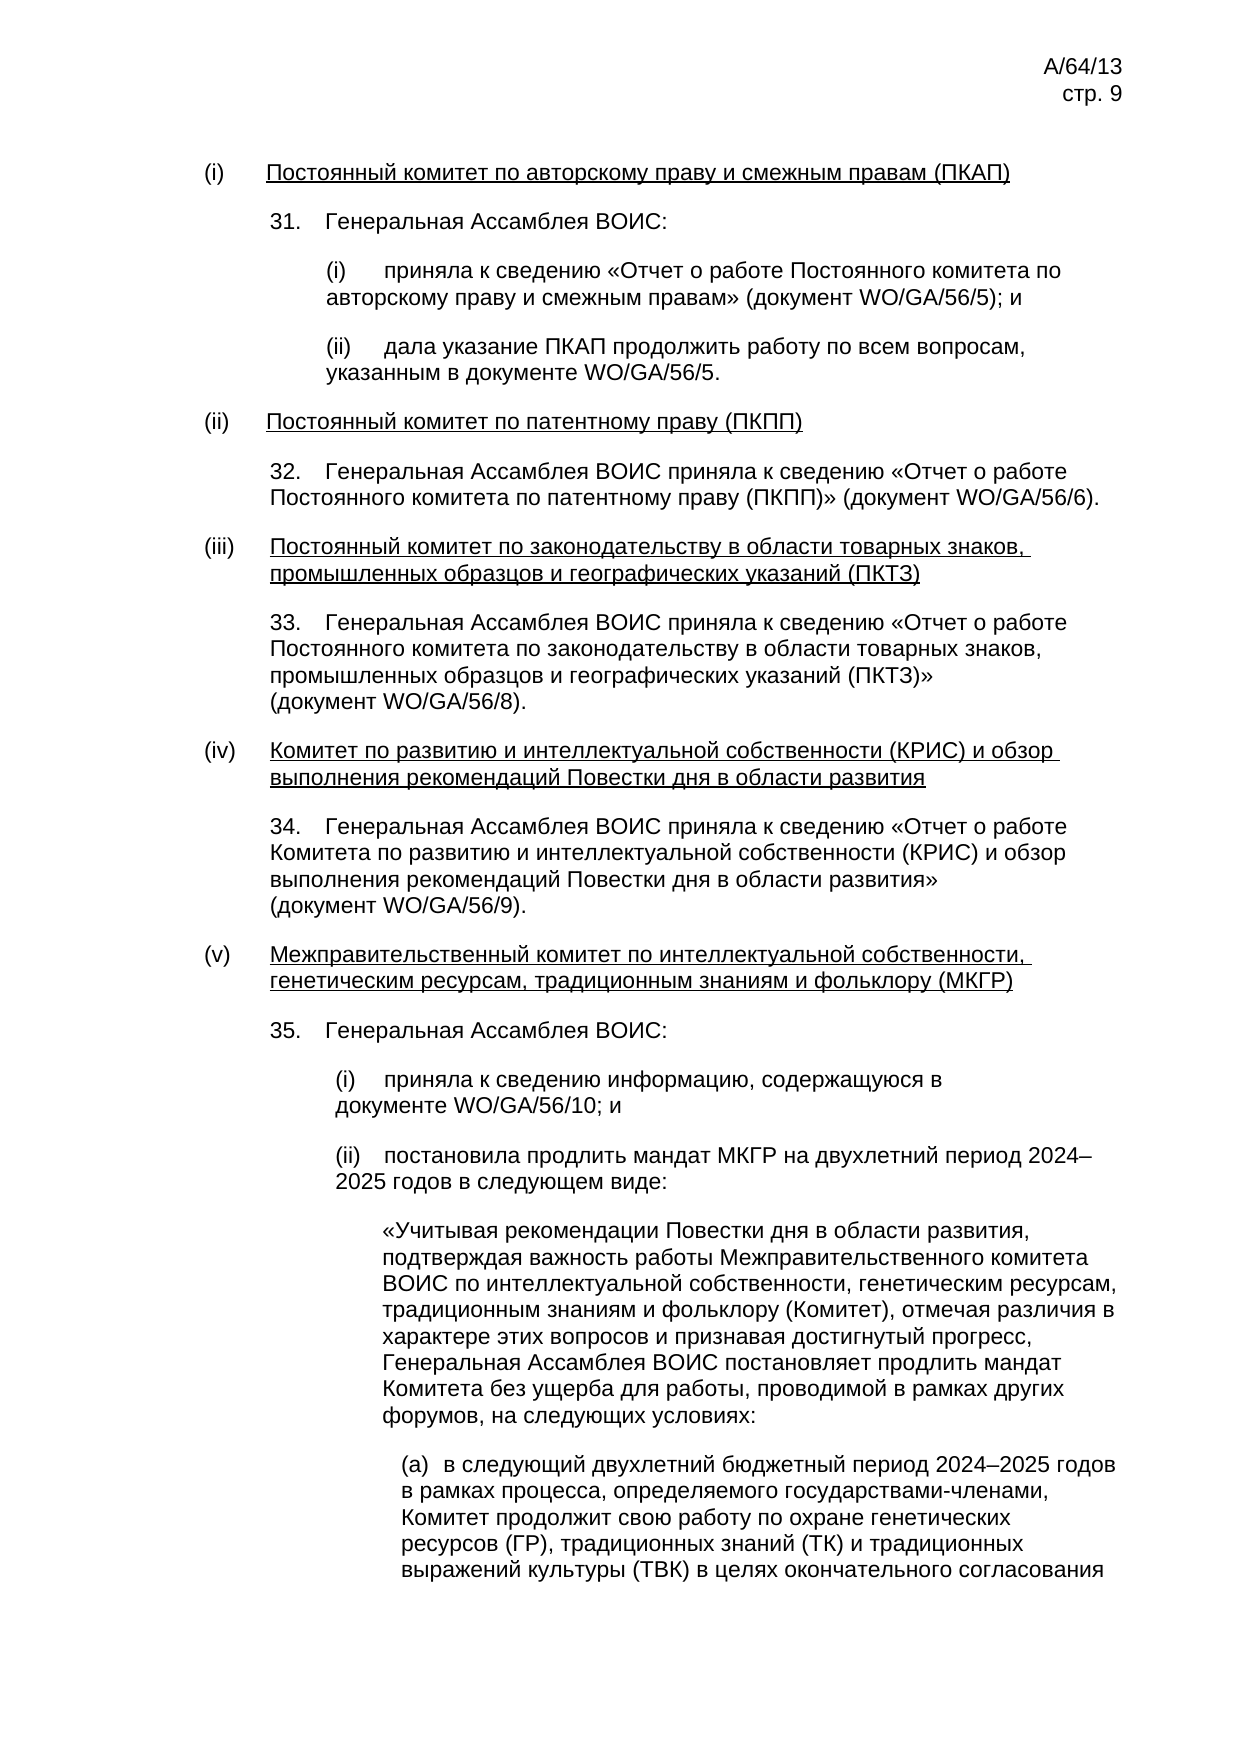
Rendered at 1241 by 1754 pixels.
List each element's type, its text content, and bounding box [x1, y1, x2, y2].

list приняла к сведению информацию, содержащуюся в документе WO/GA/56/10; и [335, 1066, 1122, 1119]
list Комитет по развитию и интеллектуальной собственности (КРИС) и обзор выполнения рекомендаций Повестки дня в области развития [204, 737, 1122, 790]
list Постоянный комитет по законодательству в области товарных знаков, промышленных образцов и географических указаний (ПКТЗ) [204, 533, 1122, 586]
text Генеральная Ассамблея ВОИС: [269, 1017, 1122, 1043]
list Постоянный комитет по патентному праву (ПКПП) [204, 408, 1122, 435]
list «Учитывая рекомендации Повестки дня в области развития, подтверждая важность работы Межправительственного комитета ВОИС по интеллектуальной собственности, генетическим ресурсам, традиционным знаниям и фольклору (Комитет), отмечая различия в характере этих вопросов и признавая достигнутый прогресс, Генеральная Ассамблея ВОИС постановляет продлить мандат Комитета без ущерба для работы, проводимой в рамках других форумов, на следующих условиях: [382, 1217, 1122, 1428]
list дала указание ПКАП продолжить работу по всем вопросам, указанным в документе WO/GA/56/5. [326, 333, 1122, 385]
list Постоянный комитет по авторскому праву и смежным правам (ПКАП) [204, 158, 1122, 185]
text Генеральная Ассамблея ВОИС приняла к сведению «Отчет о работе Постоянного комитета по законодательству в области товарных знаков, промышленных образцов и географических указаний (ПКТЗ)» (документ WO/GA/56/8). [269, 609, 1122, 714]
text Генеральная Ассамблея ВОИС приняла к сведению «Отчет о работе Комитета по развитию и интеллектуальной собственности (КРИС) и обзор выполнения рекомендаций Повестки дня в области развития» (документ WO/GA/56/9). [269, 813, 1122, 918]
text Генеральная Ассамблея ВОИС: [269, 208, 1122, 234]
list постановила продлить мандат МКГР на двухлетний период 2024–2025 годов в следующем виде: [335, 1142, 1122, 1194]
text Генеральная Ассамблея ВОИС приняла к сведению «Отчет о работе Постоянного комитета по патентному праву (ПКПП)» (документ WO/GA/56/6). [269, 458, 1122, 510]
list Межправительственный комитет по интеллектуальной собственности, генетическим ресурсам, традиционным знаниям и фольклору (МКГР) [204, 941, 1122, 994]
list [401, 1451, 1122, 1583]
list приняла к сведению «Отчет о работе Постоянного комитета по авторскому праву и смежным правам» (документ WO/GA/56/5); и [326, 257, 1122, 310]
